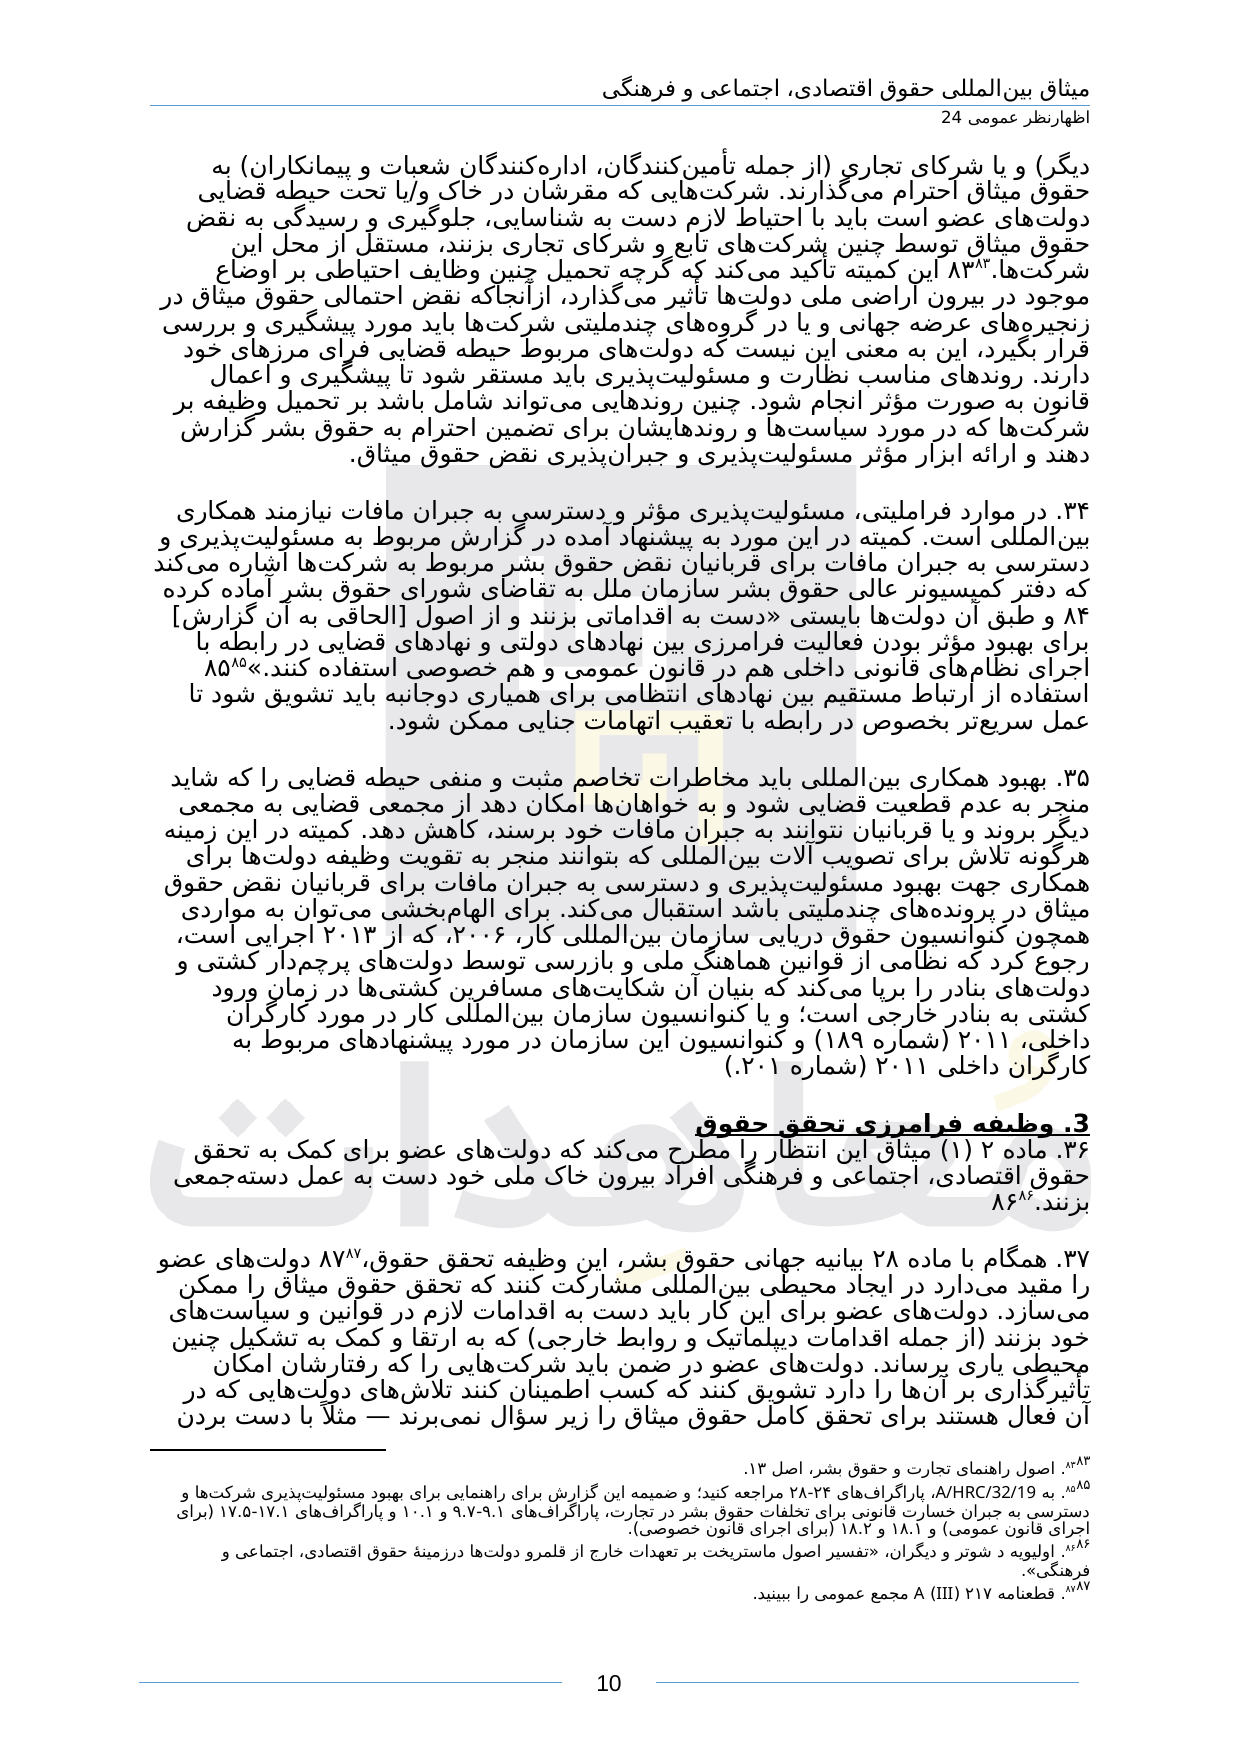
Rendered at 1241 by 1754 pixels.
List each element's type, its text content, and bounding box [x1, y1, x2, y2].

picture [150, 465, 1091, 1292]
text 3. وظیفه فرامرزی تحقق حقوق [150, 1111, 1090, 1138]
text ۳۶. ماده ۲ (۱) میثاق این انتظار را مطرح می‌کند که دولت‌های عضو برای کمک به تحقق حقوق اقتصادی، اجتماعی و فرهنگی افراد بیرون خاک‌ ملی خود دست به عمل دسته‌جمعی بزنند.۸۶ [150, 1138, 1090, 1216]
text ۳۴. در موارد فراملیتی، مسئولیت‌پذیری مؤثر و دسترسی به جبران مافات نیازمند همکاری بین‌المللی است. کمیته در این مورد به پیشنهاد آمده در گزارش مربوط به مسئولیت‌پذیری و دسترسی به جبران مافات برای قربانیان نقض حقوق بشر مربوط به شرکت‌ها اشاره می‌کند که دفتر کمیسیونر عالی حقوق بشر سازمان ملل به تقاضای شورای حقوق بشر آماده کرده ۸۴ و طبق آن دولت‌ها بایستی «دست به اقداماتی بزنند و از اصول [الحاقی به آن گزارش] برای بهبود مؤثر بودن فعالیت فرامرزی بین نهادهای دولتی و نهادهای قضایی در رابطه با اجرای نظام‌های قانونی داخلی هم در قانون عمومی و هم خصوصی استفاده کنند.»۸۵ استفاده از ارتباط مستقیم بین نهادهای انتظامی برای همیاری دوجانبه باید تشویق شود تا عمل سریع‌تر بخصوص در رابطه با تعقیب اتهامات جنایی ممکن شود. [150, 499, 1090, 735]
text ۳۵. بهبود همکاری بین‌المللی باید مخاطرات تخاصم مثبت و منفی حیطه قضایی را که شاید منجر به عدم قطعیت قضایی شود و به خواهان‌ها امکان دهد از مجمعی قضایی به مجمعی دیگر بروند و یا قربانیان نتوانند به جبران مافات خود برسند، کاهش دهد. کمیته در این زمینه هرگونه تلاش برای تصویب آلات بین‌المللی که بتوانند منجر به تقویت وظیفه دولت‌ها برای همکاری جهت بهبود مسئولیت‌پذیری و دسترسی به جبران مافات برای قربانیان نقض حقوق میثاق در پرونده‌های چندملیتی باشد استقبال می‌کند. برای الهام‌بخشی می‌توان به مواردی همچون کنوانسیون حقوق دریایی سازمان بین‌المللی کار، ۲۰۰۶، که از ۲۰۱۳ اجرایی است، رجوع کرد که نظامی از قوانین هماهنگ ملی و بازرسی توسط دولت‌های پرچم‌دار کشتی و دولت‌های بنادر را برپا می‌کند که بنیان آن شکایت‌های مسافرین کشتی‌ها در زمان ورود کشتی به بنادر خارجی است؛ و یا کنوانسیون سازمان بین‌المللی کار در مورد کارگران داخلی، ۲۰۱۱ (شماره ۱۸۹) و کنوانسیون این سازمان در مورد پیشنهادهای مربوط به کارگران داخلی ۲۰۱۱ (شماره ۲۰۱.) [150, 766, 1090, 1081]
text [150, 1247, 1090, 1431]
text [150, 153, 1090, 468]
